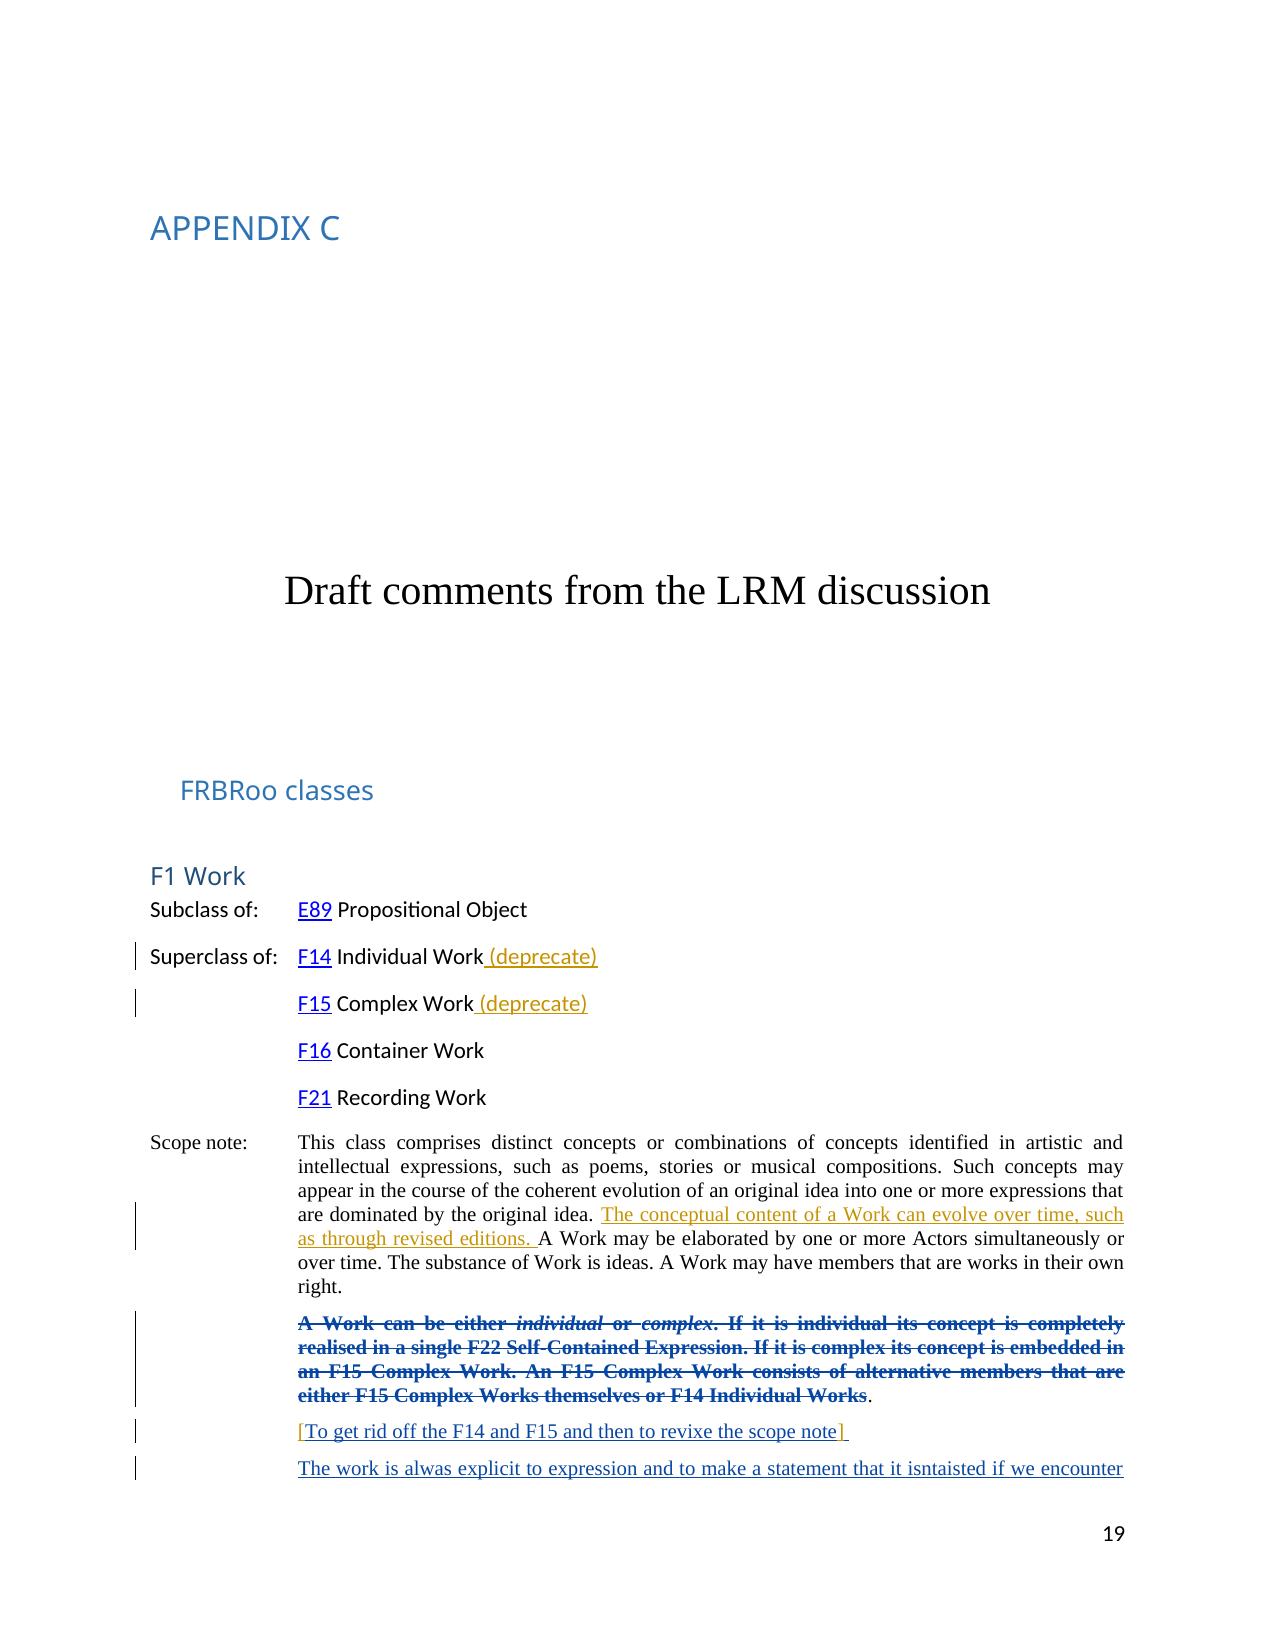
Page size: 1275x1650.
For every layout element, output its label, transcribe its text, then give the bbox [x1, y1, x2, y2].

text A Work can be either individual or complex. If it is individual its concept is completely realised in a single F22 Self-Contained Expression. If it is complex its concept is embedded in an F15 Complex Work. An F15 Complex Work consists of alternative members that are either F15 Complex Works themselves or F14 Individual Works. [298, 1373, 1125, 1407]
text Subclass of: E89 Propositional Object [150, 895, 1125, 923]
text Scope note: This class comprises distinct concepts or combinations of concepts identified in artistic and intellectual expressions, such as poems, stories or musical compositions. Such concepts may appear in the course of the coherent evolution of an original idea into one or more expressions that are dominated by the original idea. A Work may be elaborated by one or more Actors simultaneously or over time. The substance of Work is ideas. A Work may have members that are works in their own right. [150, 1129, 1125, 1298]
text F16 Container Work [298, 1036, 1125, 1064]
subtitle APPENDIX C [150, 205, 1125, 251]
text Superclass of: F14 Individual Work [150, 942, 1125, 970]
title Draft comments from the LRM discussion [150, 565, 1125, 613]
text F15 Complex Work [298, 989, 1125, 1017]
text A Work can be either individual or complex. If it is individual its concept is completely realised in a single F22 Self-Contained Expression. If it is complex its concept is embedded in an F15 Complex Work. An F15 Complex Work consists of alternative members that are either F15 Complex Works themselves or F14 Individual Works. [298, 1324, 1125, 1348]
subtitle F1 Work [150, 858, 1125, 892]
text F21 Recording Work [298, 1083, 1125, 1111]
subtitle FRBRoo classes [179, 772, 1125, 809]
